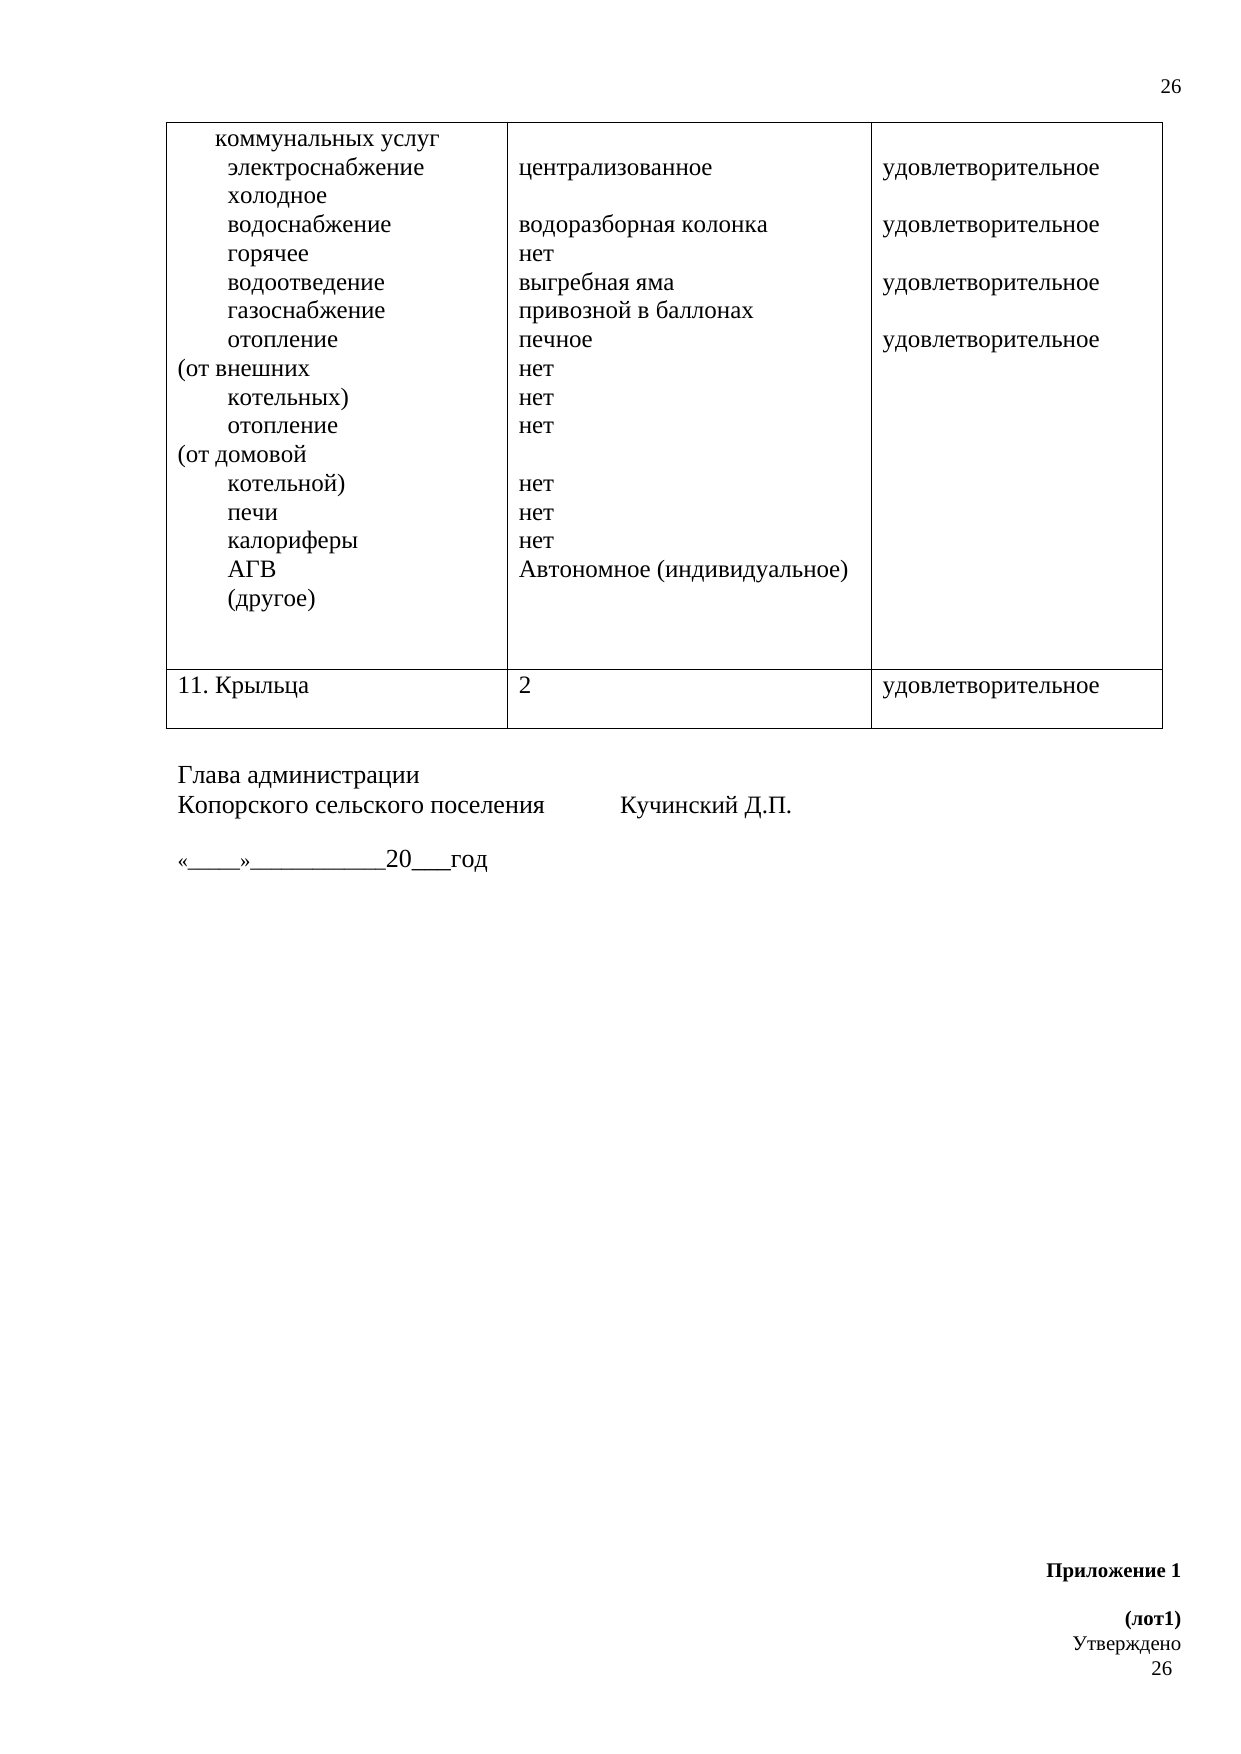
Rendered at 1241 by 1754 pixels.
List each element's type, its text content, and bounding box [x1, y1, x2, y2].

text Копорского сельского поселения Кучинский Д.П. [177, 789, 1181, 819]
text (лот1) [177, 1606, 1181, 1630]
table_cell 11. Крыльца [167, 670, 507, 728]
text Утверждено [177, 1630, 1181, 1654]
text Приложение 1 [177, 1558, 1181, 1582]
table_cell удовлетворительное [872, 670, 1162, 728]
text «_____»_____________20___год [177, 843, 1181, 873]
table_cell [167, 123, 507, 669]
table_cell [508, 123, 871, 669]
table_cell 2 [508, 670, 871, 728]
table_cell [872, 123, 1162, 669]
text Глава администрации [177, 759, 1181, 789]
